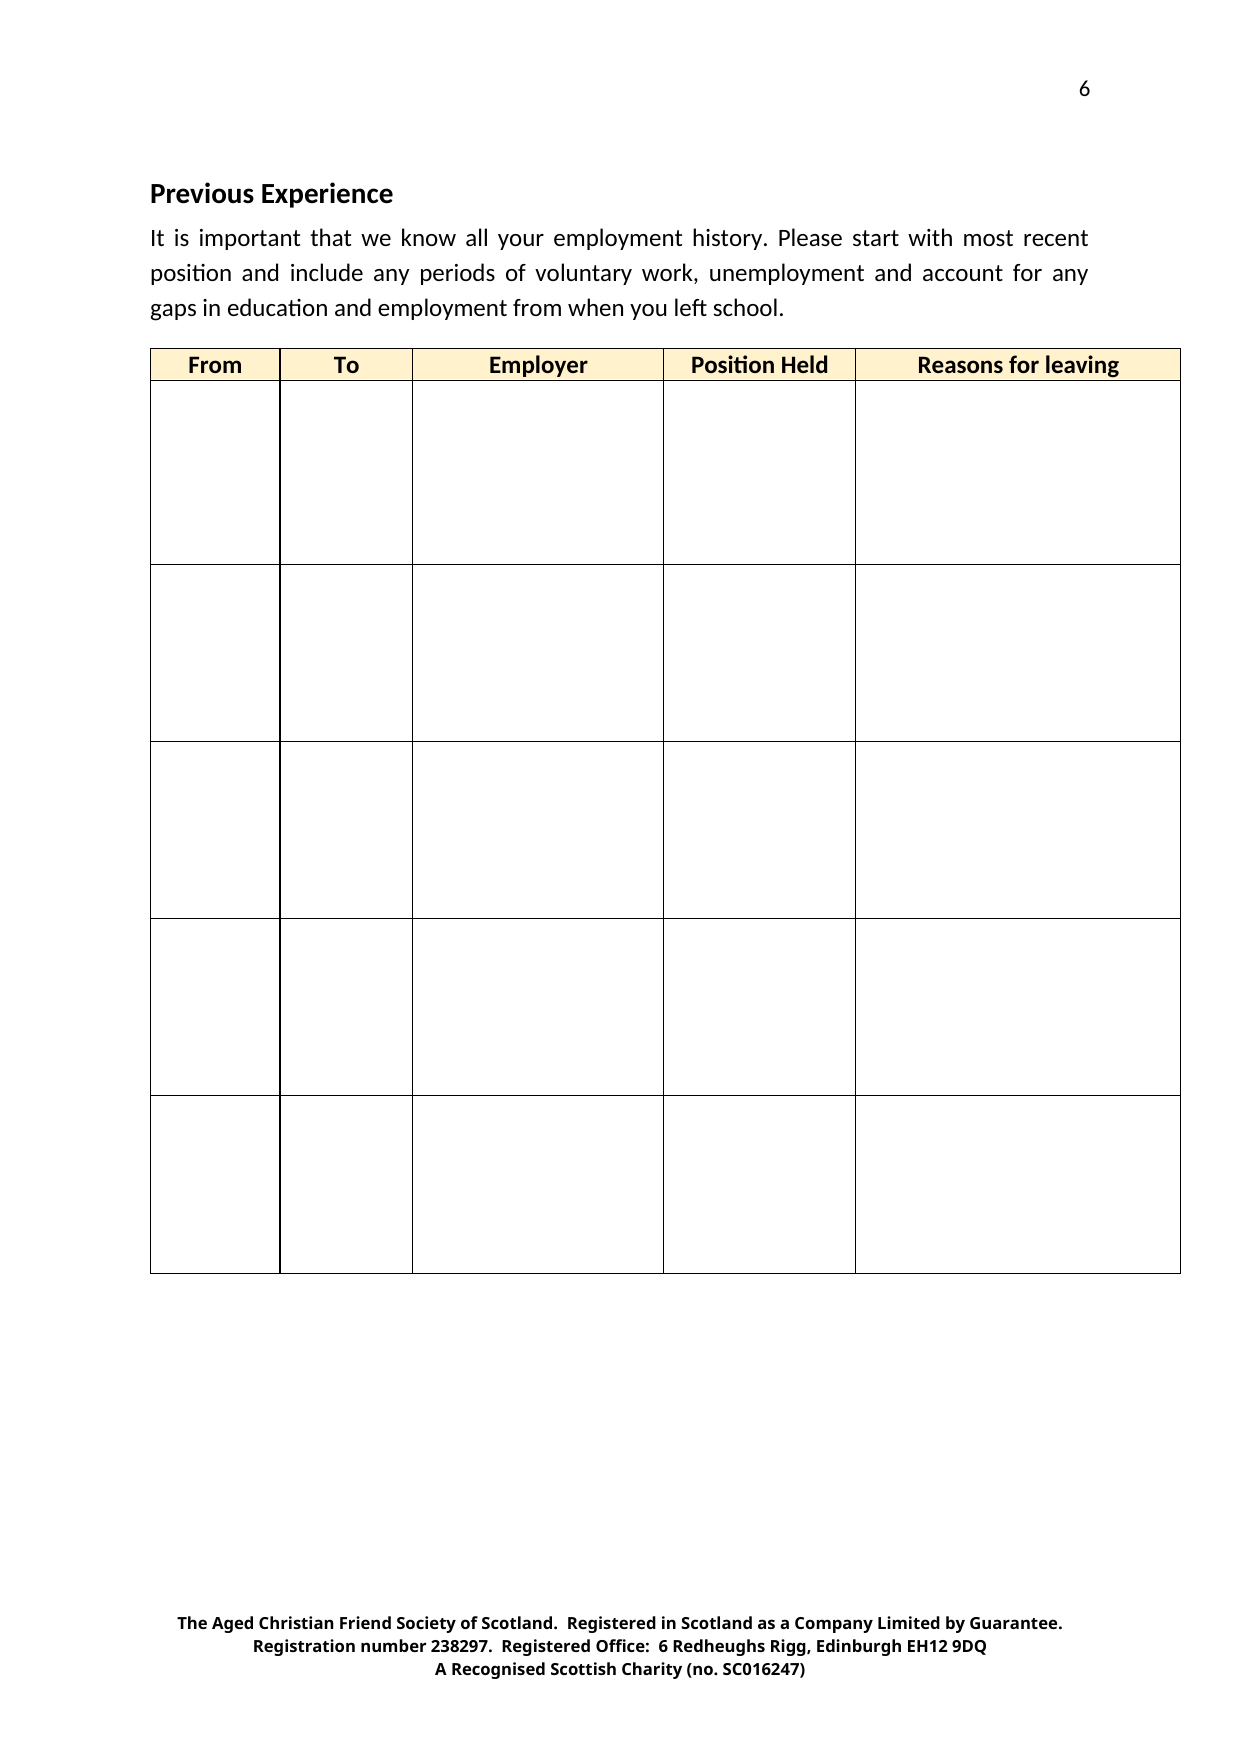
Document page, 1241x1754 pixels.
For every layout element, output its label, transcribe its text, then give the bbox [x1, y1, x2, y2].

table_cell [151, 919, 279, 1095]
table_cell [856, 919, 1180, 1095]
table_cell [413, 1096, 663, 1272]
table_cell [151, 742, 279, 918]
table_cell [281, 381, 412, 564]
subtitle Previous Experience [150, 175, 1090, 211]
table_cell [281, 565, 412, 741]
table_cell [664, 919, 855, 1095]
table_header Position Held [664, 349, 855, 379]
table_cell [151, 565, 279, 741]
table_cell [413, 742, 663, 918]
table_cell [856, 381, 1180, 564]
table_cell [151, 1096, 279, 1272]
table_cell [856, 1096, 1180, 1272]
table_cell [856, 565, 1180, 741]
table_header Reasons for leaving [856, 349, 1180, 379]
table_cell [281, 919, 412, 1095]
table_header To [281, 349, 412, 379]
text It is important that we know all your employment history. Please start with most recent position and include any periods of voluntary work, unemployment and account for any gaps in education and employment from when you left school. [150, 222, 1090, 323]
table_cell [413, 565, 663, 741]
table_cell [664, 742, 855, 918]
table_header Employer [413, 349, 663, 379]
table_cell [856, 742, 1180, 918]
table_cell [281, 742, 412, 918]
table_cell [664, 565, 855, 741]
table_cell [664, 1096, 855, 1272]
table_cell [151, 381, 279, 564]
table_cell [413, 381, 663, 564]
table_cell [281, 1096, 412, 1272]
table_cell [664, 381, 855, 564]
table_cell [413, 919, 663, 1095]
table_header From [151, 349, 279, 379]
